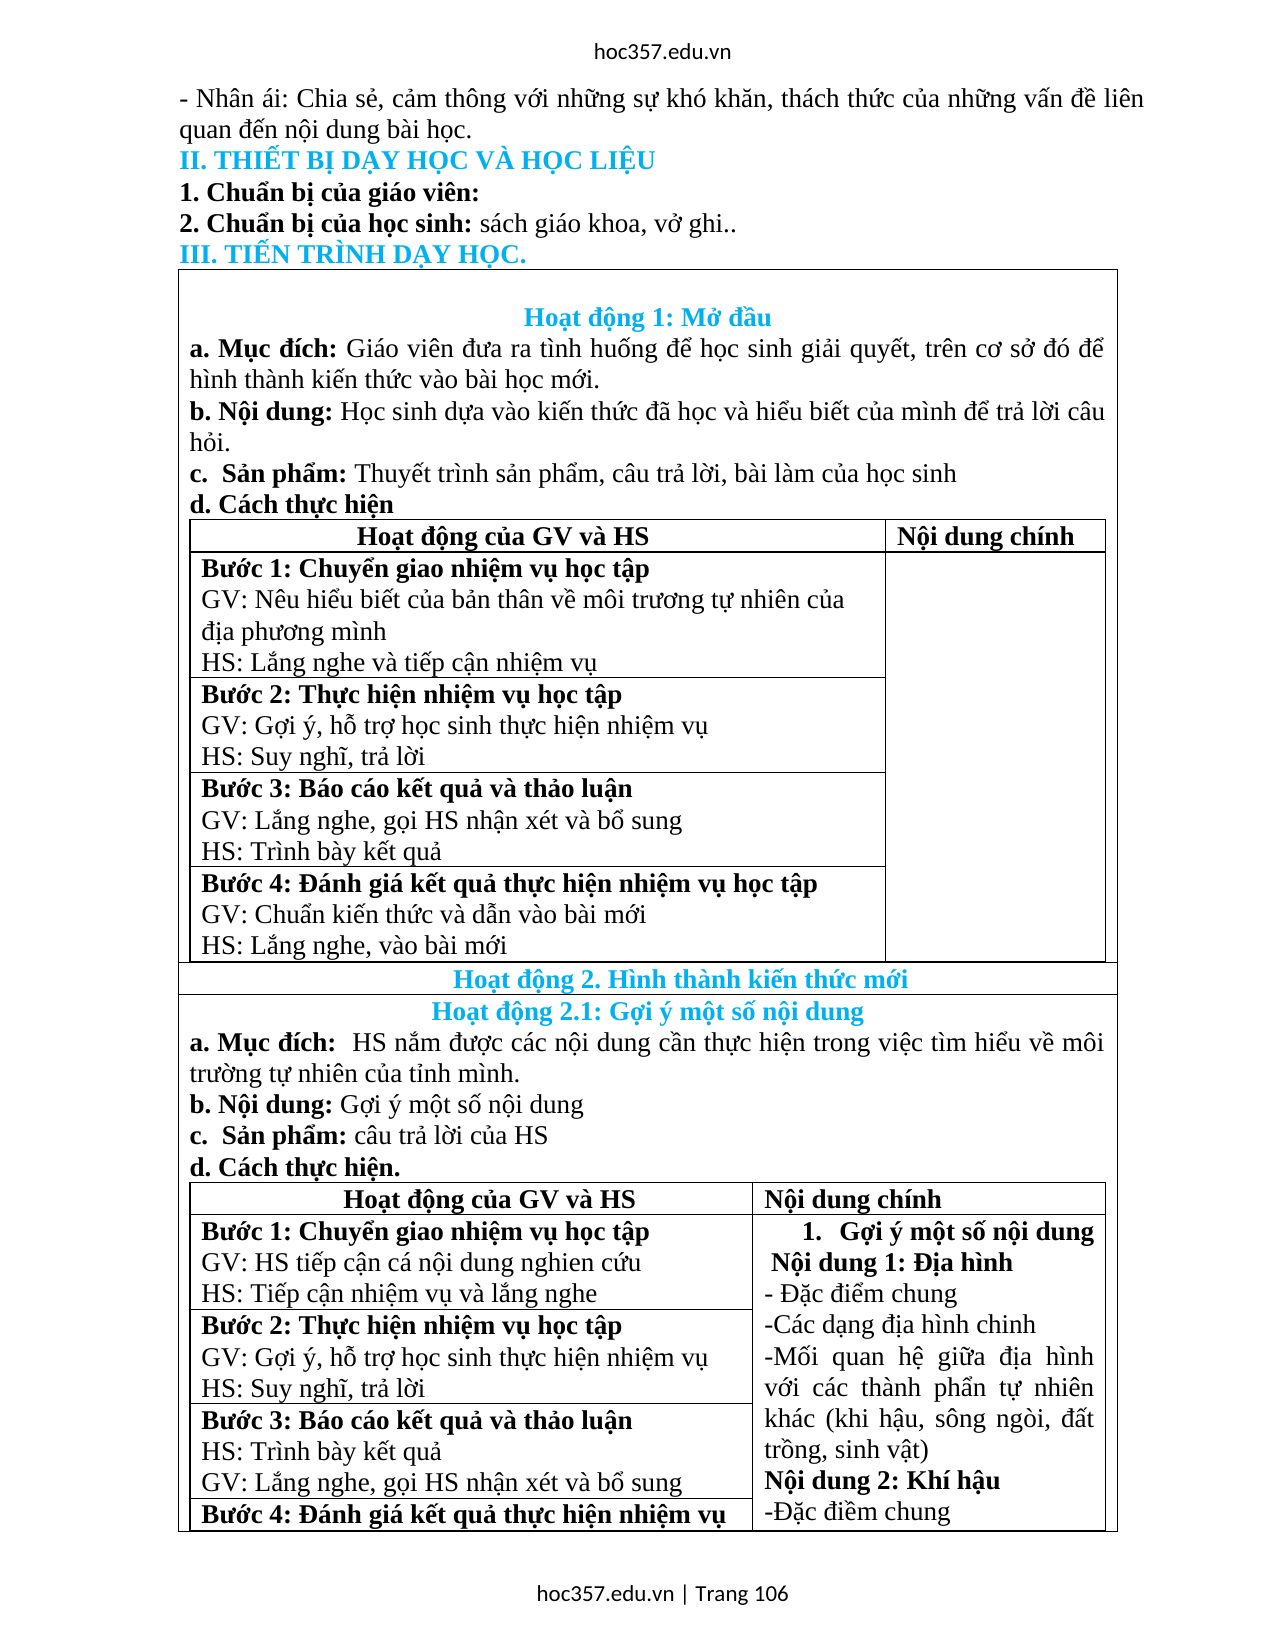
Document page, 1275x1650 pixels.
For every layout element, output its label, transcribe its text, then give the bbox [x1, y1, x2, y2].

text 1. Chuẩn bị của giáo viên: [179, 176, 1146, 207]
text II. THIẾT BỊ DẠY HỌC VÀ HỌC LIỆU [179, 144, 1146, 176]
text III. TIẾN TRÌNH DẠY HỌC. [179, 238, 1152, 269]
table_header Hoạt động 1: Mở đầu a. Mục đích: Giáo viên đưa ra tình huống để học sinh giải quyết, trên cơ sở đó để hình thành kiến thức vào bài học mới. b. Nội dung: Học sinh dựa vào kiến thức đã học và hiểu biết của mình để trả lời câu hỏi. c. Sản phẩm: Thuyết trình sản phẩm, câu trả lời, bài làm của học sinh d. Cách thực hiện [179, 270, 1117, 962]
text - Nhân ái: Chia sẻ, cảm thông với những sự khó khăn, thách thức của những vấn đề liên quan đến nội dung bài học. [179, 82, 1146, 144]
table_cell Hoạt động 2. Hình thành kiến thức mới [179, 963, 1117, 994]
text 2. Chuẩn bị của học sinh: sách giáo khoa, vở ghi.. [179, 207, 1152, 238]
